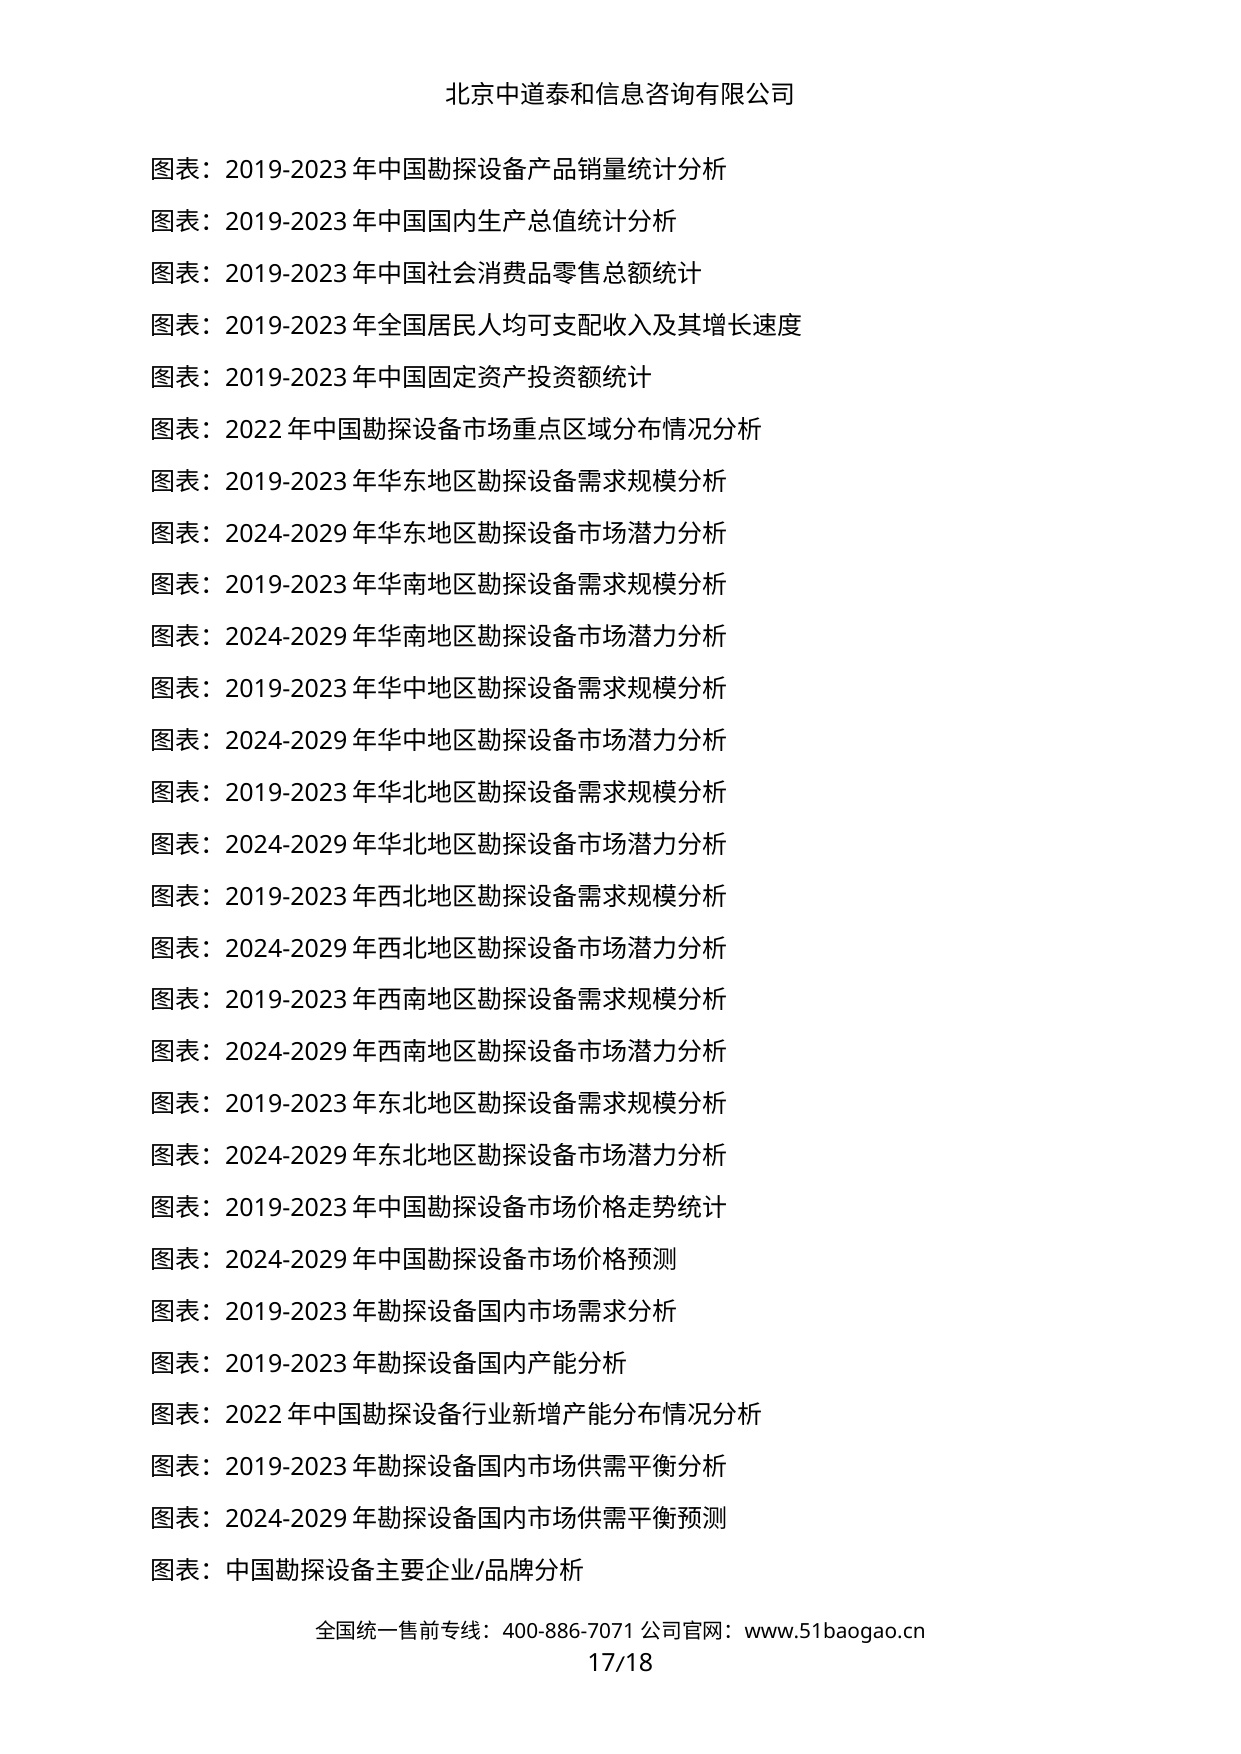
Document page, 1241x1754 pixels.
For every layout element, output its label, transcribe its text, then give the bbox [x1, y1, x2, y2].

text 图表：2019-2023年中国勘探设备产品销量统计分析 [150, 150, 1090, 186]
text 图表：2024-2029年华东地区勘探设备市场潜力分析 [150, 513, 1090, 549]
text 图表：2019-2023年华中地区勘探设备需求规模分析 [150, 669, 1090, 705]
text 图表：2019-2023年勘探设备国内市场需求分析 [150, 1291, 1090, 1327]
text 图表：2019-2023年中国固定资产投资额统计 [150, 357, 1090, 394]
text 图表：2019-2023年华东地区勘探设备需求规模分析 [150, 461, 1090, 497]
text 图表：2019-2023年西南地区勘探设备需求规模分析 [150, 980, 1090, 1016]
text 图表：2019-2023年西北地区勘探设备需求规模分析 [150, 876, 1090, 912]
text 图表：2024-2029年西南地区勘探设备市场潜力分析 [150, 1032, 1090, 1068]
text 图表：2019-2023年中国勘探设备市场价格走势统计 [150, 1187, 1090, 1224]
text 图表：2019-2023年中国社会消费品零售总额统计 [150, 254, 1090, 290]
text 图表：2019-2023年勘探设备国内市场供需平衡分析 [150, 1447, 1090, 1483]
text 图表：2024-2029年华南地区勘探设备市场潜力分析 [150, 617, 1090, 653]
text 图表：2024-2029年华中地区勘探设备市场潜力分析 [150, 721, 1090, 757]
text 图表：2024-2029年东北地区勘探设备市场潜力分析 [150, 1136, 1090, 1172]
text 图表：2019-2023年勘探设备国内产能分析 [150, 1343, 1090, 1379]
text 图表：2019-2023年全国居民人均可支配收入及其增长速度 [150, 306, 1090, 342]
text 图表：2024-2029年勘探设备国内市场供需平衡预测 [150, 1499, 1090, 1535]
text 图表：2019-2023年中国国内生产总值统计分析 [150, 202, 1090, 238]
text 图表：2024-2029年西北地区勘探设备市场潜力分析 [150, 928, 1090, 964]
text 图表：2022年中国勘探设备市场重点区域分布情况分析 [150, 409, 1090, 446]
text 图表：2019-2023年华北地区勘探设备需求规模分析 [150, 772, 1090, 809]
text 图表：2022年中国勘探设备行业新增产能分布情况分析 [150, 1395, 1090, 1431]
text 图表：2019-2023年东北地区勘探设备需求规模分析 [150, 1084, 1090, 1120]
text 图表：2024-2029年中国勘探设备市场价格预测 [150, 1239, 1090, 1276]
text 图表：2024-2029年华北地区勘探设备市场潜力分析 [150, 824, 1090, 861]
text 图表：2019-2023年华南地区勘探设备需求规模分析 [150, 565, 1090, 601]
text 图表：中国勘探设备主要企业/品牌分析 [150, 1551, 1090, 1587]
